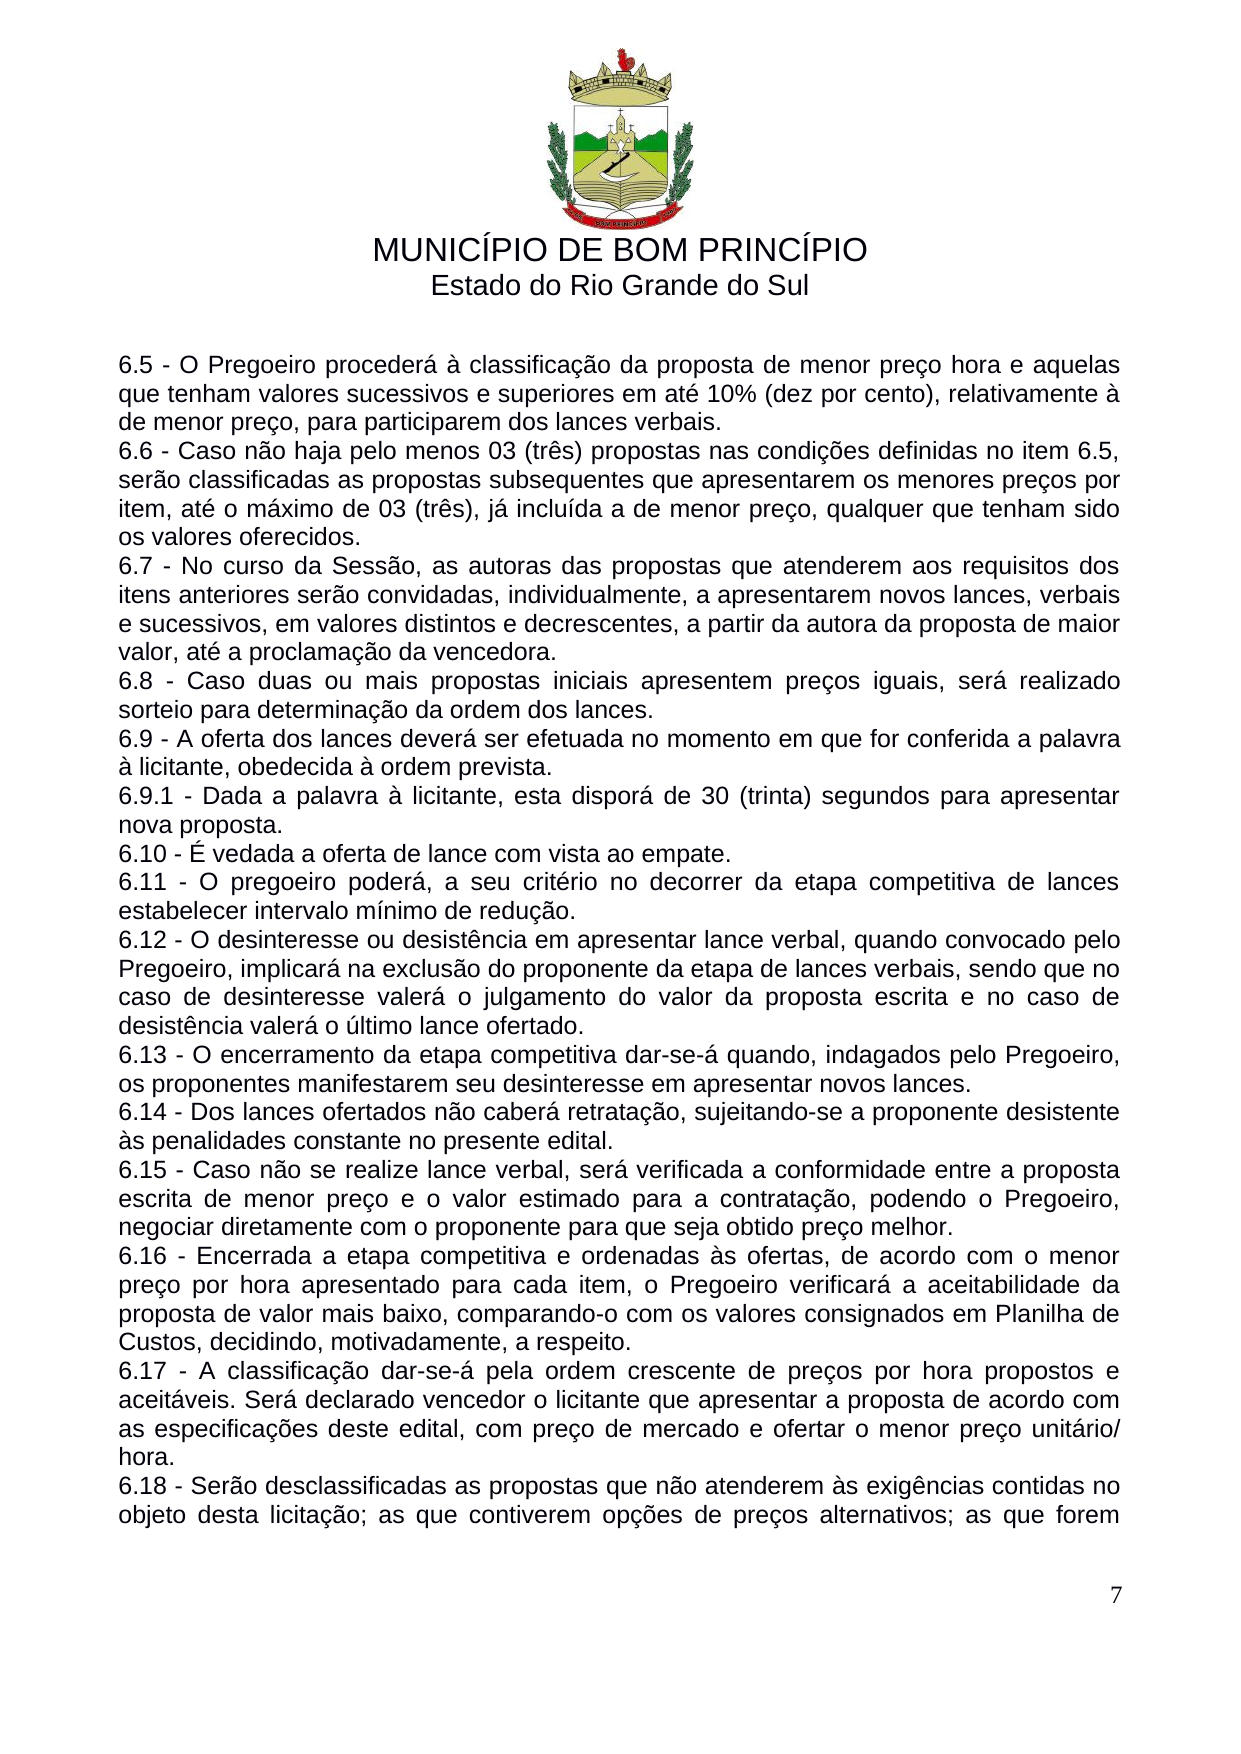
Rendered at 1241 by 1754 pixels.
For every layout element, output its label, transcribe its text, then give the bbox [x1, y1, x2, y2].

text 6.10 - É vedada a oferta de lance com vista ao empate. [118, 838, 1122, 867]
text 6.13 - O encerramento da etapa competitiva dar-se-á quando, indagados pelo Pregoeiro, os proponentes manifestarem seu desinteresse em apresentar novos lances. [118, 1040, 1122, 1097]
text 6.7 - No curso da Sessão, as autoras das propostas que atenderem aos requisitos dos itens anteriores serão convidadas, individualmente, a apresentarem novos lances, verbais e sucessivos, em valores distintos e decrescentes, a partir da autora da proposta de maior valor, até a proclamação da vencedora. [118, 551, 1122, 666]
text 6.14 - Dos lances ofertados não caberá retratação, sujeitando-se a proponente desistente às penalidades constante no presente edital. [118, 1097, 1122, 1155]
text 6.5 - O Pregoeiro procederá à classificação da proposta de menor preço hora e aquelas que tenham valores sucessivos e superiores em até 10% (dez por cento), relativamente à de menor preço, para participarem dos lances verbais. [118, 350, 1122, 436]
text 6.16 - Encerrada a etapa competitiva e ordenadas às ofertas, de acordo com o menor preço por hora apresentado para cada item, o Pregoeiro verificará a aceitabilidade da proposta de valor mais baixo, comparando-o com os valores consignados em Planilha de Custos, decidindo, motivadamente, a respeito. [118, 1241, 1122, 1356]
picture [546, 48, 694, 230]
text 6.8 - Caso duas ou mais propostas iniciais apresentem preços iguais, será realizado sorteio para determinação da ordem dos lances. [118, 666, 1122, 723]
text 6.11 - O pregoeiro poderá, a seu critério no decorrer da etapa competitiva de lances estabelecer intervalo mínimo de redução. [118, 867, 1122, 925]
text 6.12 - O desinteresse ou desistência em apresentar lance verbal, quando convocado pelo Pregoeiro, implicará na exclusão do proponente da etapa de lances verbais, sendo que no caso de desinteresse valerá o julgamento do valor da proposta escrita e no caso de desistência valerá o último lance ofertado. [118, 925, 1122, 1040]
text 6.17 - A classificação dar-se-á pela ordem crescente de preços por hora propostos e aceitáveis. Será declarado vencedor o licitante que apresentar a proposta de acordo com as especificações deste edital, com preço de mercado e ofertar o menor preço unitário/ hora. [118, 1356, 1122, 1471]
text 6.6 - Caso não haja pelo menos 03 (três) propostas nas condições definidas no item 6.5, serão classificadas as propostas subsequentes que apresentarem os menores preços por item, até o máximo de 03 (três), já incluída a de menor preço, qualquer que tenham sido os valores oferecidos. [118, 436, 1122, 551]
text 6.15 - Caso não se realize lance verbal, será verificada a conformidade entre a proposta escrita de menor preço e o valor estimado para a contratação, podendo o Pregoeiro, negociar diretamente com o proponente para que seja obtido preço melhor. [118, 1155, 1122, 1241]
text 6.9.1 - Dada a palavra à licitante, esta disporá de 30 (trinta) segundos para apresentar nova proposta. [118, 781, 1122, 838]
text 6.9 - A oferta dos lances deverá ser efetuada no momento em que for conferida a palavra à licitante, obedecida à ordem prevista. [118, 723, 1122, 781]
